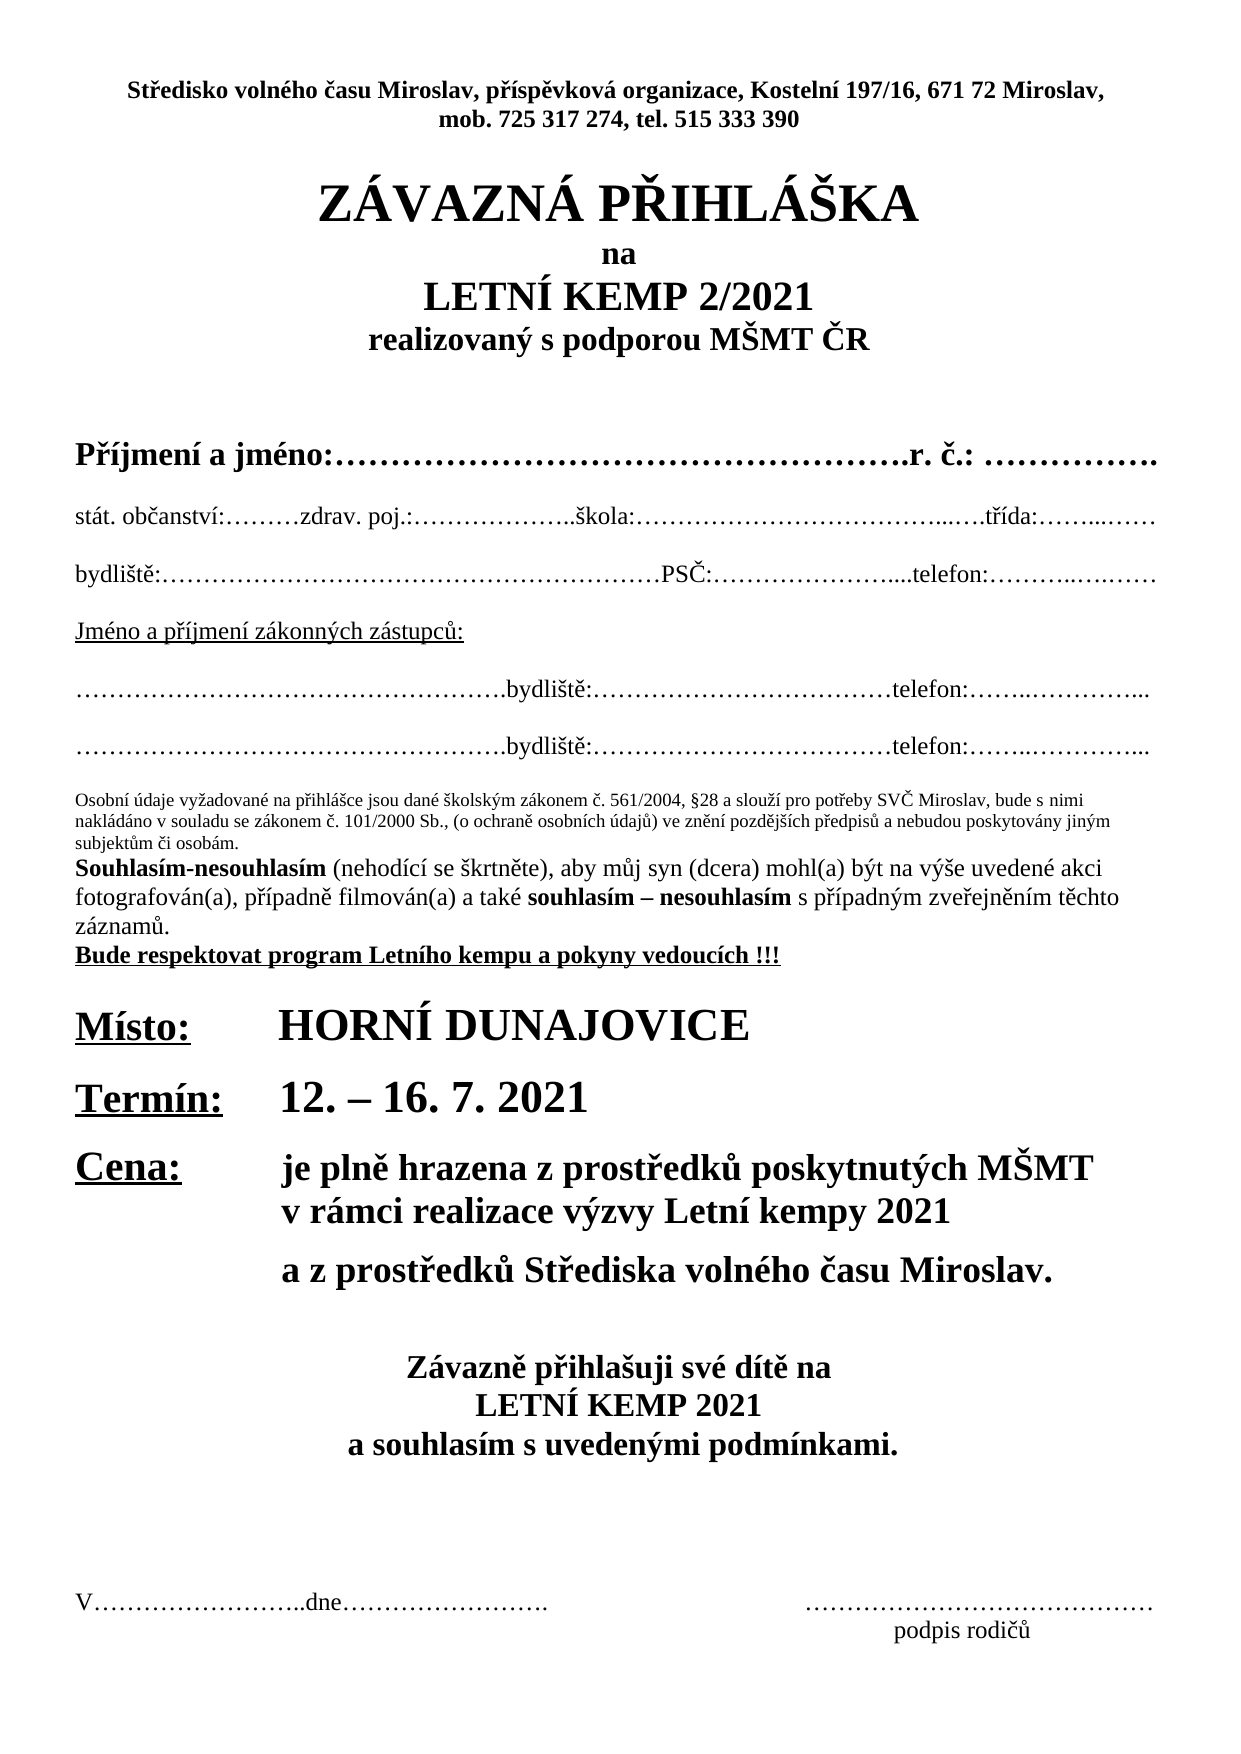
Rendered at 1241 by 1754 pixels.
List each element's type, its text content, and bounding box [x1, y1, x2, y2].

text Závazně přihlašuji své dítě na [75, 1347, 1162, 1385]
text Středisko volného času Miroslav, příspěvková organizace, Kostelní 197/16, 671 72 Miroslav, mob. 725 317 274, tel. 515 333 390 [75, 75, 1162, 132]
text Jméno a příjmení zákonných zástupců: [75, 616, 1162, 645]
text Místo: HORNÍ DUNAJOVICE [75, 997, 1162, 1050]
text na [75, 233, 1162, 271]
text Osobní údaje vyžadované na přihlášce jsou dané školským zákonem č. 561/2004, §28 a slouží pro potřeby SVČ Miroslav, bude s nimi nakládáno v souladu se zákonem č. 101/2000 Sb., (o ochraně osobních údajů) ve znění pozdějších předpisů a nebudou poskytovány jiným subjektům či osobám. [75, 789, 1162, 853]
text Termín: 12. – 16. 7. 2021 [75, 1069, 1162, 1122]
subtitle LETNÍ KEMP 2/2021 realizovaný s podporou MŠMT ČR [75, 271, 1162, 358]
subtitle ZÁVAZNÁ PŘIHLÁŠKA [75, 171, 1162, 233]
text bydliště:……………………………………………………PSČ:…………………....telefon:………..….…… [75, 559, 1162, 588]
text LETNÍ KEMP 2021 a souhlasím s uvedenými podmínkami. [75, 1385, 1162, 1462]
text …………………………………………….bydliště:………………………………telefon:……..…………... [75, 731, 1162, 760]
text …………………………………………….bydliště:………………………………telefon:……..…………... [75, 674, 1162, 703]
text Souhlasím-nesouhlasím (nehodící se škrtněte), aby můj syn (dcera) mohl(a) být na výše uvedené akci fotografován(a), případně filmován(a) a také souhlasím – nesouhlasím s případným zveřejněním těchto záznamů. [75, 853, 1162, 940]
text V……………………..dne……………………. …………………………………… podpis rodičů [75, 1587, 1162, 1644]
text Bude respektovat program Letního kempu a pokyny vedoucích !!! [75, 940, 1162, 968]
text Příjmení a jméno:…………………………………………….r. č.: ……………. [75, 434, 1162, 473]
text stát. občanství:………zdrav. poj.:………………..škola:………………………………...….třída:……...…… [75, 501, 1162, 530]
text Cena: je plně hrazena z prostředků poskytnutých MŠMT v rámci realizace výzvy Letní kempy 2021 a z prostředků Střediska volného času Miroslav. [75, 1141, 1162, 1294]
